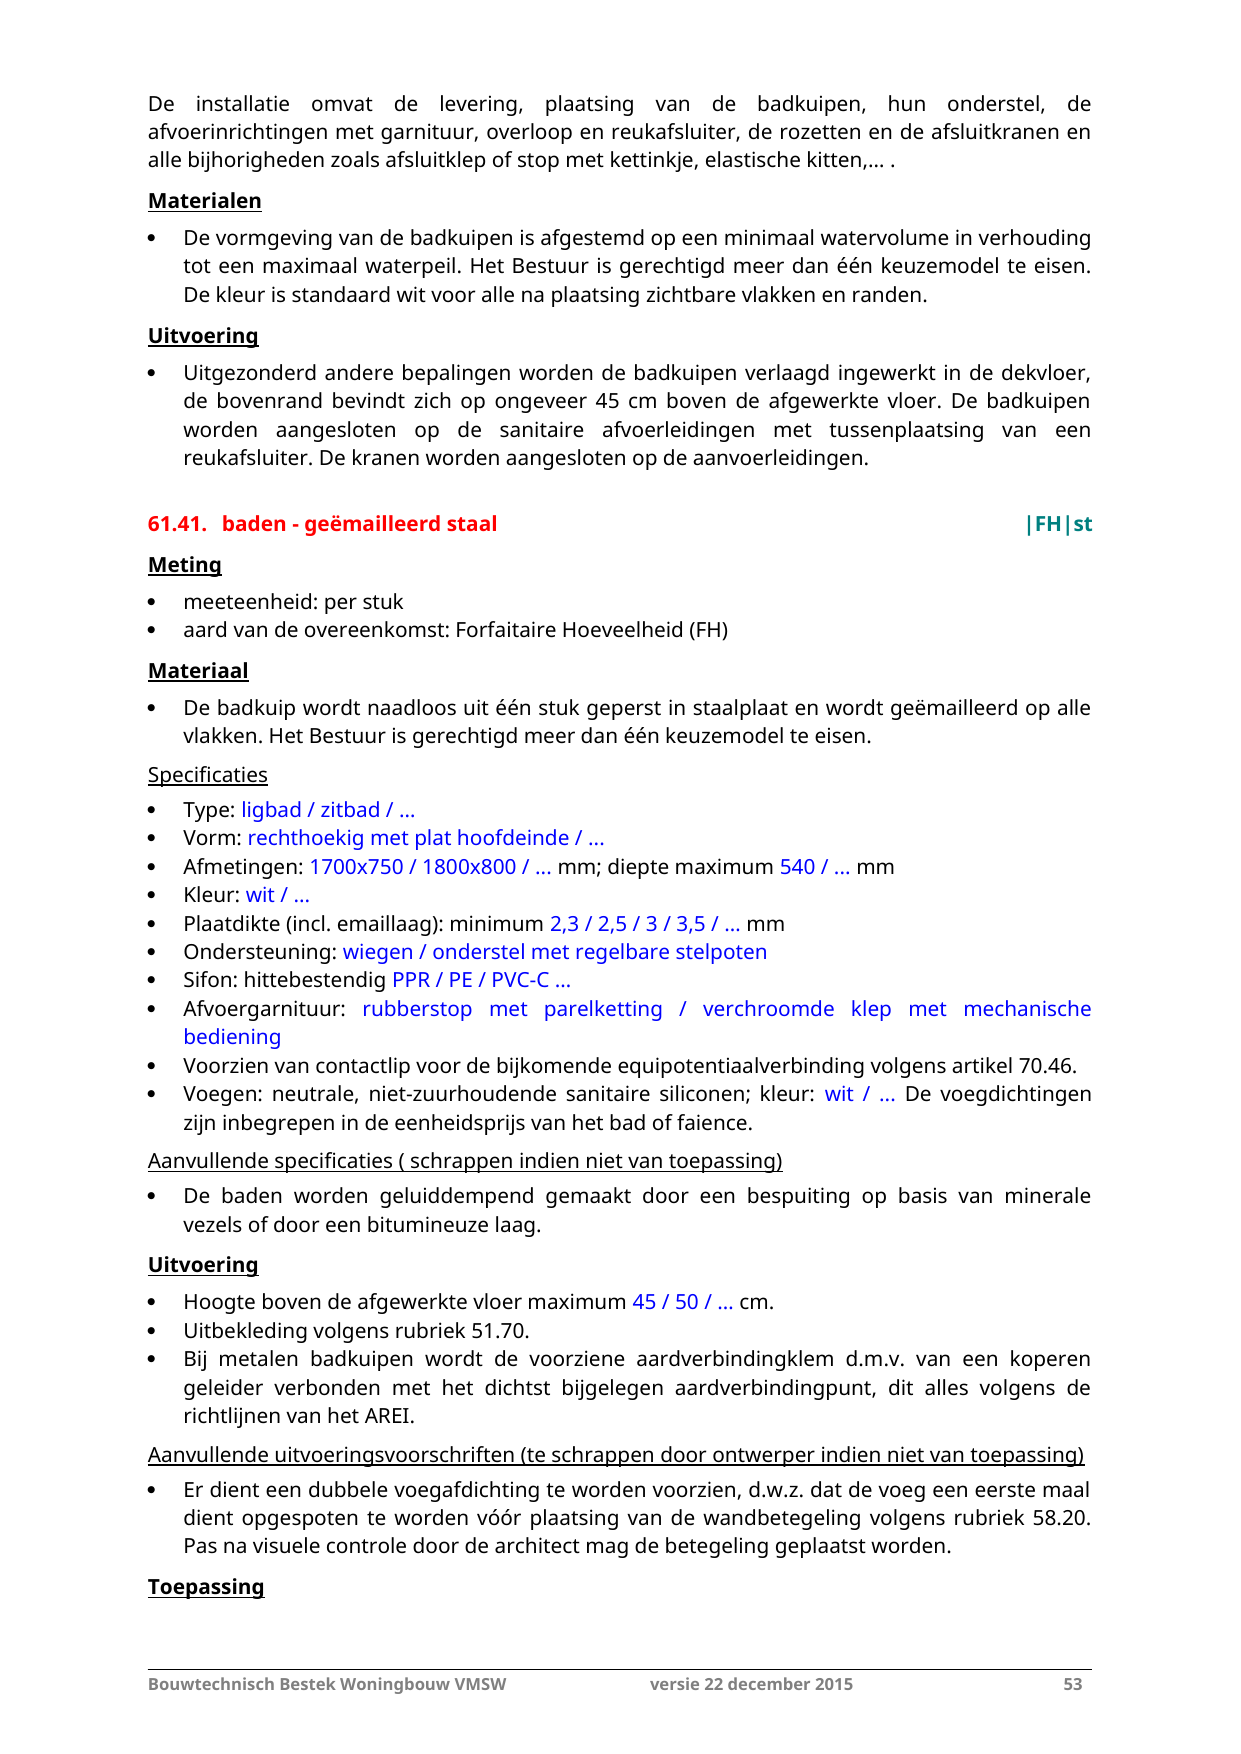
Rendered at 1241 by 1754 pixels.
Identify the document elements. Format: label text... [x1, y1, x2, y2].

subtitle Aanvullende specificaties ( schrappen indien niet van toepassing) [148, 1147, 1092, 1175]
subtitle Toepassing [148, 1572, 1092, 1601]
subtitle Uitvoering [148, 321, 1092, 349]
text Ondersteuning: wiegen / onderstel met regelbare stelpoten [148, 937, 1092, 966]
text aard van de overeenkomst: Forfaitaire Hoeveelheid (FH) [148, 615, 1092, 644]
text Vorm: rechthoekig met plat hoofdeinde / ... [148, 823, 1092, 852]
subtitle Specificaties [148, 760, 1092, 789]
text Sifon: hittebestendig PPR / PE / PVC-C … [148, 966, 1092, 994]
text Bij metalen badkuipen wordt de voorziene aardverbindingklem d.m.v. van een koperen geleider verbonden met het dichtst bijgelegen aardverbindingpunt, dit alles volgens de richtlijnen van het AREI. [148, 1344, 1092, 1429]
text Afmetingen: 1700x750 / 1800x800 / ... mm; diepte maximum 540 / ... mm [148, 852, 1092, 880]
text Kleur: wit / ... [148, 880, 1092, 909]
subtitle Meting [148, 550, 1092, 578]
text De installatie omvat de levering, plaatsing van de badkuipen, hun onderstel, de afvoerinrichtingen met garnituur, overloop en reukafsluiter, de rozetten en de afsluitkranen en alle bijhorigheden zoals afsluitklep of stop met kettinkje, elastische kitten,… . [148, 89, 1092, 174]
text meeteenheid: per stuk [148, 587, 1092, 615]
text De vormgeving van de badkuipen is afgestemd op een minimaal watervolume in verhouding tot een maximaal waterpeil. Het Bestuur is gerechtigd meer dan één keuzemodel te eisen. De kleur is standaard wit voor alle na plaatsing zichtbare vlakken en randen. [148, 223, 1092, 308]
text Afvoergarnituur: rubberstop met parelketting / verchroomde klep met mechanische bediening [148, 994, 1092, 1051]
subtitle Materialen [148, 186, 1092, 215]
text De baden worden geluiddempend gemaakt door een bespuiting op basis van minerale vezels of door een bitumineuze laag. [148, 1181, 1092, 1238]
text Plaatdikte (incl. emaillaag): minimum 2,3 / 2,5 / 3 / 3,5 / … mm [148, 909, 1092, 937]
subtitle Uitvoering [148, 1251, 1092, 1279]
text Er dient een dubbele voegafdichting te worden voorzien, d.w.z. dat de voeg een eerste maal dient opgespoten te worden vóór plaatsing van de wandbetegeling volgens rubriek 58.20. Pas na visuele controle door de architect mag de betegeling geplaatst worden. [148, 1475, 1092, 1560]
text Uitgezonderd andere bepalingen worden de badkuipen verlaagd ingewerkt in de dekvloer, de bovenrand bevindt zich op ongeveer 45 cm boven de afgewerkte vloer. De badkuipen worden aangesloten op de sanitaire afvoerleidingen met tussenplaatsing van een reukafsluiter. De kranen worden aangesloten op de aanvoerleidingen. [148, 358, 1092, 472]
text De badkuip wordt naadloos uit één stuk geperst in staalplaat en wordt geëmailleerd op alle vlakken. Het Bestuur is gerechtigd meer dan één keuzemodel te eisen. [148, 693, 1092, 750]
text Type: ligbad / zitbad / … [148, 795, 1092, 823]
text Voorzien van contactlip voor de bijkomende equipotentiaalverbinding volgens artikel 70.46. [148, 1051, 1092, 1079]
subtitle Aanvullende uitvoeringsvoorschriften (te schrappen door ontwerper indien niet van toepassing) [148, 1440, 1092, 1468]
subtitle 61.41. baden - geëmailleerd staal |FH|st [148, 509, 1092, 537]
subtitle Materiaal [148, 656, 1092, 684]
text Voegen: neutrale, niet-zuurhoudende sanitaire siliconen; kleur: wit / ... De voegdichtingen zijn inbegrepen in de eenheidsprijs van het bad of faience. [148, 1079, 1092, 1136]
text Uitbekleding volgens rubriek 51.70. [148, 1316, 1092, 1344]
text Hoogte boven de afgewerkte vloer maximum 45 / 50 / … cm. [148, 1287, 1092, 1316]
